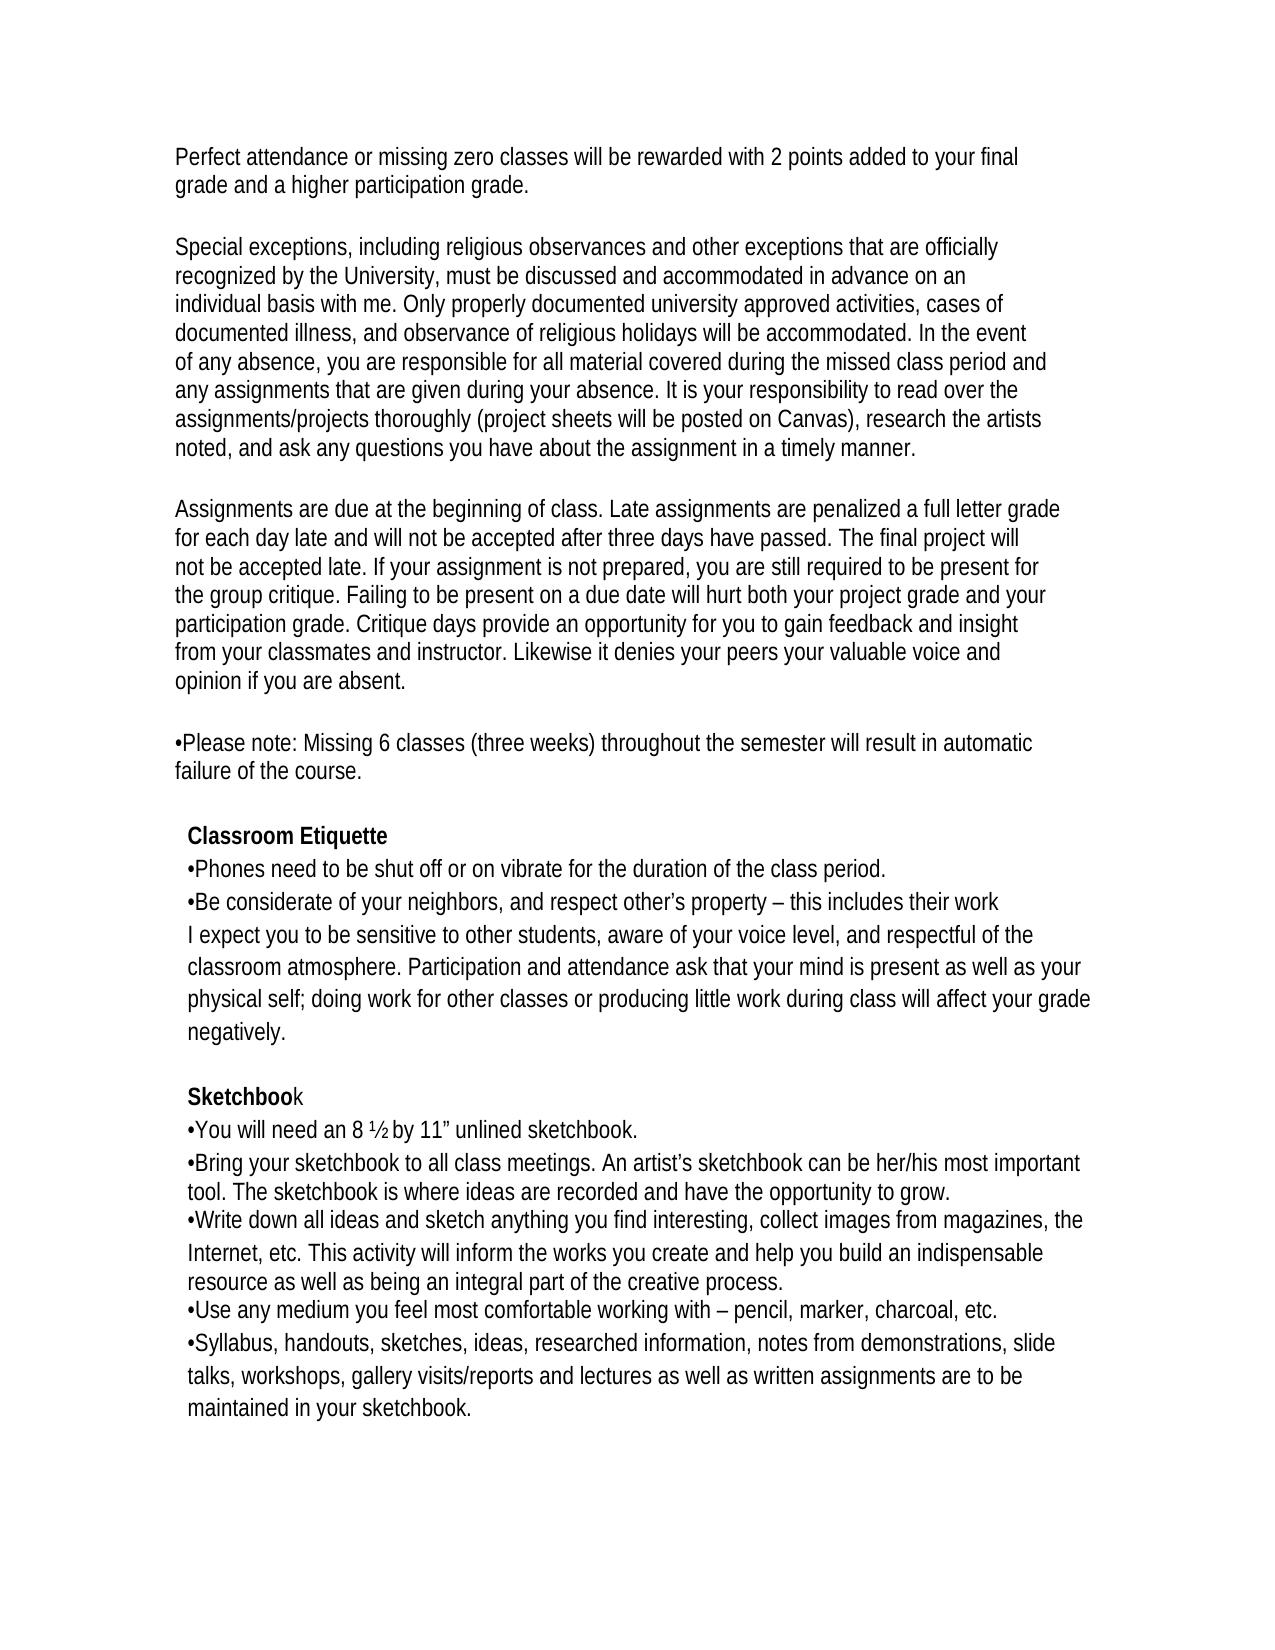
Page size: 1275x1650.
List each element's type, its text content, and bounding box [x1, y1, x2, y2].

text Perfect attendance or missing zero classes will be rewarded with 2 points added to your final grade and a higher participation grade. [175, 142, 1035, 199]
text Special exceptions, including religious observances and other exceptions that are officially recognized by the University, must be discussed and accommodated in advance on an individual basis with me. Only properly documented university approved activities, cases of documented illness, and observance of religious holidays will be accommodated. In the event [175, 232, 1042, 347]
text Assignments are due at the beginning of class. Late assignments are penalized a full letter grade for each day late and will not be accepted after three days have passed. The final project will [175, 494, 1075, 551]
text •Phones need to be shut off or on vibrate for the duration of the class period. [187, 854, 1100, 882]
text •You will need an 8 ½ by 11” unlined sketchbook. [187, 1115, 1100, 1144]
text not be accepted late. If your assignment is not prepared, you are still required to be present for the group critique. Failing to be present on a due date will hurt both your project grade and your participation grade. Critique days provide an opportunity for you to gain feedback and insight from your classmates and instructor. Likewise it denies your peers your valuable voice and opinion if you are absent. [175, 551, 1060, 695]
text of any absence, you are responsible for all material covered during the missed class period and any assignments that are given during your absence. It is your responsibility to read over the assignments/projects thoroughly (project sheets will be posted on Canvas), research the artists noted, and ask any questions you have about the assignment in a timely manner. [175, 347, 1061, 461]
text Classroom Etiquette [187, 821, 1100, 849]
text I expect you to be sensitive to other students, aware of your voice level, and respectful of the classroom atmosphere. Participation and attendance ask that your mind is present as well as your physical self; doing work for other classes or producing little work during class will affect your grade negatively. [187, 916, 1092, 1045]
text •Syllabus, handouts, sketches, ideas, researched information, notes from demonstrations, slide talks, workshops, gallery visits/reports and lectures as well as written assignments are to be maintained in your sketchbook. [187, 1325, 1056, 1422]
text Internet, etc. This activity will inform the works you create and help you build an indispensable resource as well as being an integral part of the creative process. [187, 1238, 1044, 1296]
text •Use any medium you feel most comfortable working with – pencil, marker, charcoal, etc. [187, 1296, 1100, 1324]
text •Please note: Missing 6 classes (three weeks) throughout the semester will result in automatic failure of the course. [175, 728, 1048, 785]
text Sketchbook [187, 1082, 1100, 1111]
text •Write down all ideas and sketch anything you find interesting, collect images from magazines, the [187, 1206, 1100, 1234]
text •Bring your sketchbook to all class meetings. An artist’s sketchbook can be her/his most important tool. The sketchbook is where ideas are recorded and have the opportunity to grow. [187, 1148, 1081, 1206]
text •Be considerate of your neighbors, and respect other’s property – this includes their work [187, 887, 1100, 915]
